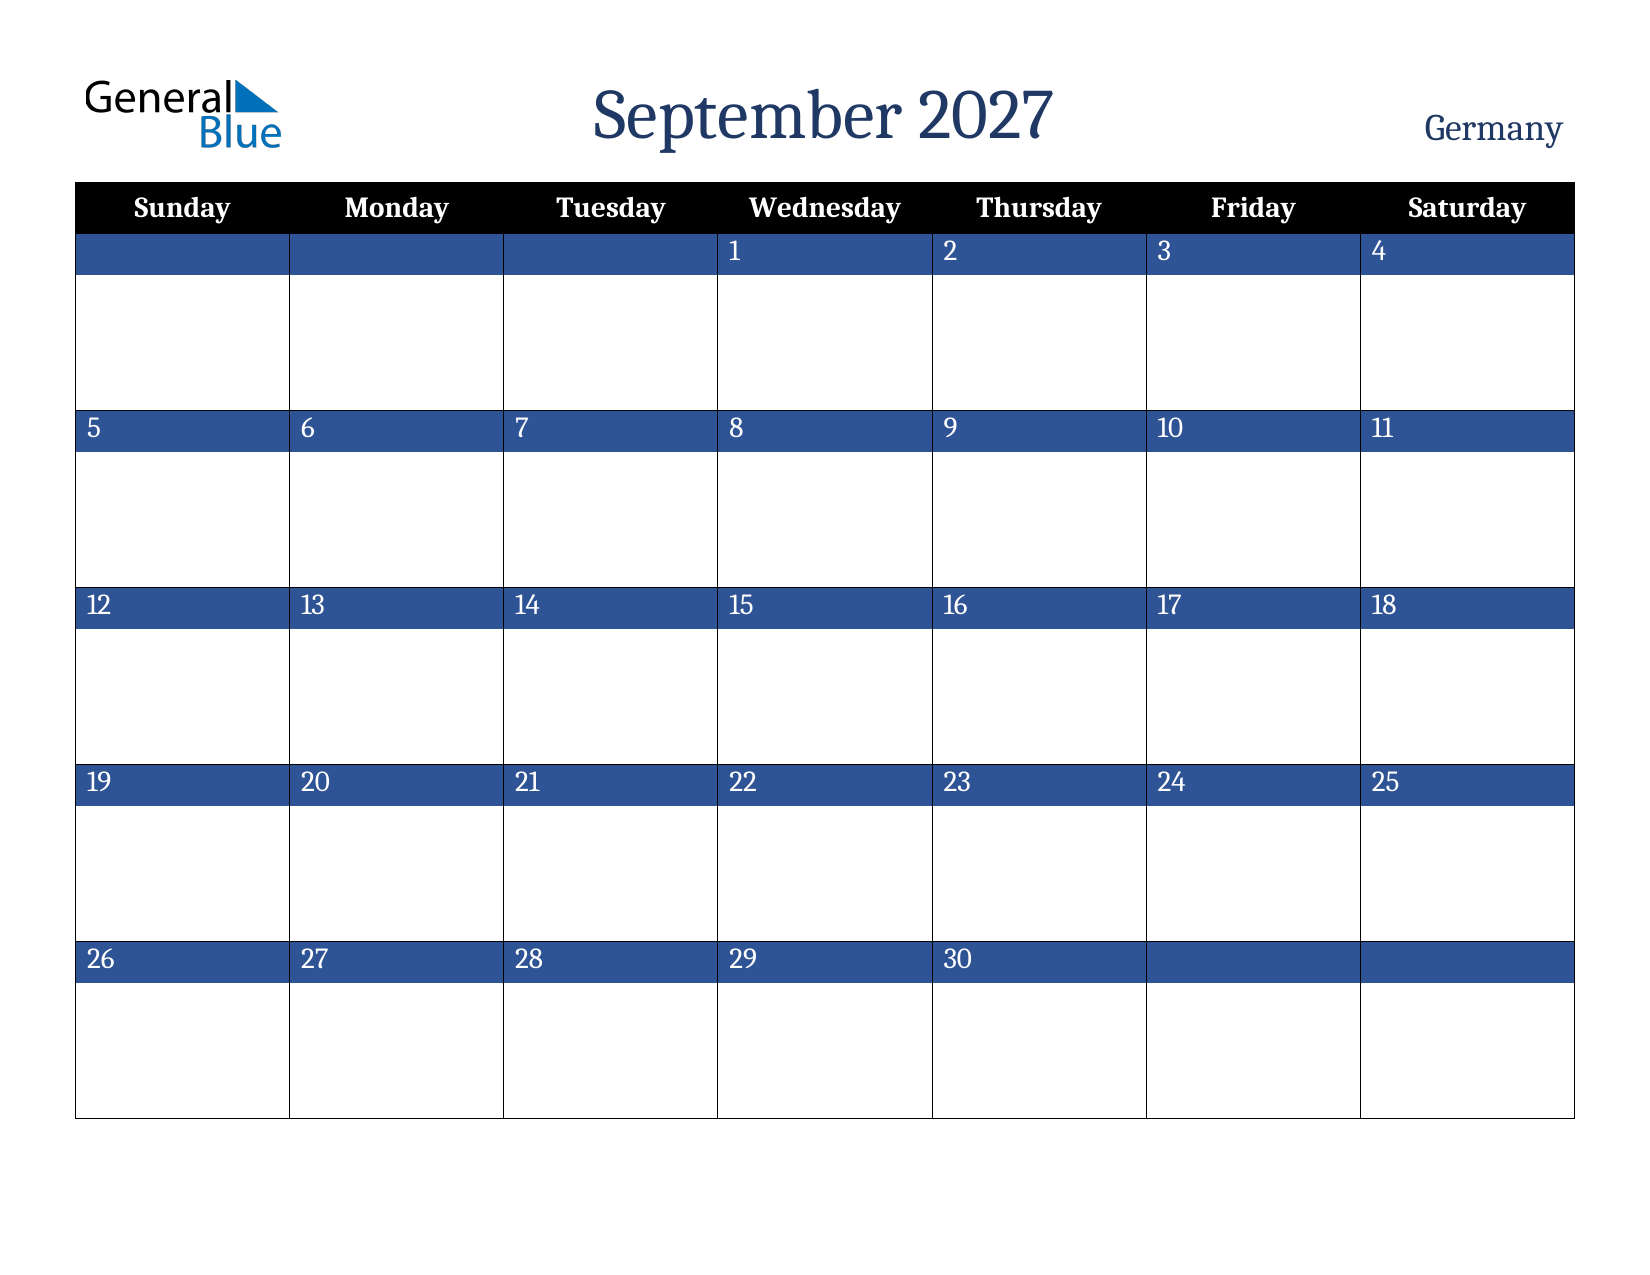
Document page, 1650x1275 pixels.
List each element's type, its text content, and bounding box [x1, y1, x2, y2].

table_cell 13 [290, 588, 503, 629]
table_cell [76, 234, 289, 275]
table_cell [933, 275, 1146, 410]
table_cell Saturday [1361, 183, 1574, 233]
table_cell [1147, 983, 1360, 1118]
table_cell 24 [1147, 765, 1360, 806]
table_cell [504, 806, 717, 941]
table_cell [76, 452, 289, 587]
table_cell 22 [718, 765, 932, 806]
table_cell [290, 452, 503, 587]
table_header [76, 75, 503, 182]
table_cell 28 [504, 942, 717, 983]
table_cell [1361, 942, 1574, 983]
table_cell 14 [504, 588, 717, 629]
table_cell 17 [1147, 588, 1360, 629]
table_cell [504, 452, 717, 587]
table_cell [718, 452, 932, 587]
table_cell 25 [1361, 765, 1574, 806]
table_header September 2027 [504, 75, 1146, 182]
table_cell 21 [504, 765, 717, 806]
table_cell 5 [76, 411, 289, 452]
table_header Germany [1146, 75, 1574, 182]
table_cell [718, 275, 932, 410]
table_cell [504, 983, 717, 1118]
table_cell 15 [718, 588, 932, 629]
table_cell 26 [76, 942, 289, 983]
table_cell [1147, 452, 1360, 587]
table_cell 20 [290, 765, 503, 806]
table_cell 19 [76, 765, 289, 806]
table_cell [76, 275, 289, 410]
table_cell [1361, 275, 1574, 410]
table_cell 30 [933, 942, 1146, 983]
table_cell [1147, 629, 1360, 764]
table_cell [1361, 452, 1574, 587]
table_cell 18 [1361, 588, 1574, 629]
table_cell 11 [1361, 411, 1574, 452]
table_cell Wednesday [718, 183, 932, 233]
table_cell 9 [933, 411, 1146, 452]
table_cell [1361, 806, 1574, 941]
table_cell [933, 629, 1146, 764]
table_cell 4 [1361, 234, 1574, 275]
table_cell [1361, 983, 1574, 1118]
table_cell [718, 983, 932, 1118]
table_cell [290, 275, 503, 410]
table_cell 10 [1147, 411, 1360, 452]
table_cell [504, 629, 717, 764]
table_cell Thursday [933, 183, 1146, 233]
table_cell 16 [933, 588, 1146, 629]
table_cell Sunday [76, 183, 289, 233]
table_cell [76, 806, 289, 941]
table_cell [1147, 275, 1360, 410]
table_cell Friday [1147, 183, 1360, 233]
table_cell Monday [290, 183, 503, 233]
table_cell [1147, 806, 1360, 941]
table_cell 8 [718, 411, 932, 452]
table_cell 1 [718, 234, 932, 275]
table_cell 23 [933, 765, 1146, 806]
table_cell [933, 983, 1146, 1118]
table_cell 27 [290, 942, 503, 983]
table_cell [290, 983, 503, 1118]
table_cell [76, 983, 289, 1118]
table_cell 12 [76, 588, 289, 629]
table_cell [933, 452, 1146, 587]
table_cell [290, 806, 503, 941]
table_cell [1147, 942, 1360, 983]
table_cell 6 [290, 411, 503, 452]
picture [86, 80, 281, 148]
table_cell [290, 234, 503, 275]
table_cell [76, 629, 289, 764]
table_cell 29 [718, 942, 932, 983]
table_cell 3 [1147, 234, 1360, 275]
table_cell [504, 275, 717, 410]
table_cell [290, 629, 503, 764]
table_cell 2 [933, 234, 1146, 275]
table_cell 7 [504, 411, 717, 452]
table_cell [933, 806, 1146, 941]
table_cell [504, 234, 717, 275]
table_cell [1361, 629, 1574, 764]
table_cell Tuesday [504, 183, 717, 233]
table_cell [718, 806, 932, 941]
table_cell [718, 629, 932, 764]
